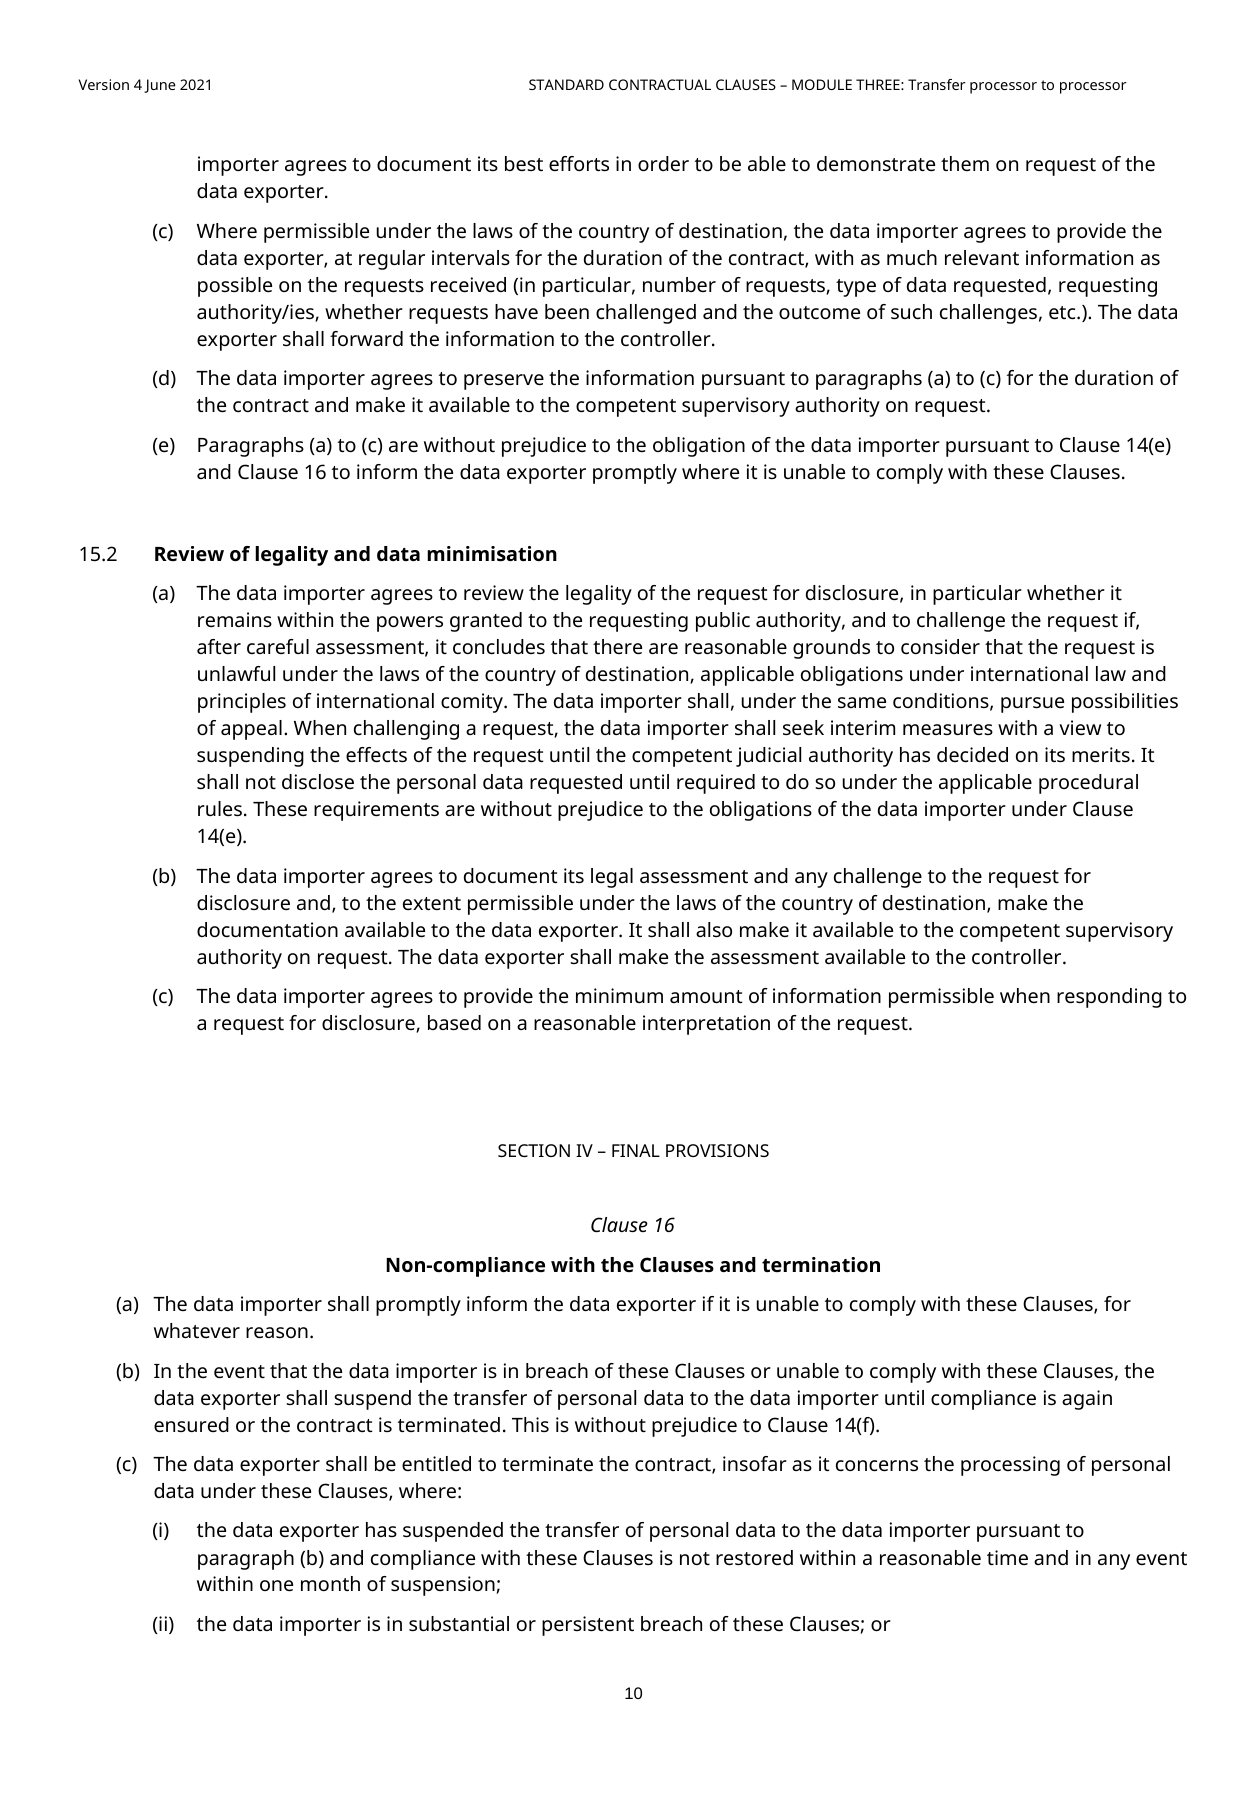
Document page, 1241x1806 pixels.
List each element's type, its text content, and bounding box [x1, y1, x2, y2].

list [152, 151, 1188, 205]
list Where permissible under the laws of the country of destination, the data importer agrees to provide the data exporter, at regular intervals for the duration of the contract, with as much relevant information as possible on the requests received (in particular, number of requests, type of data requested, requesting authority/ies, whether requests have been challenged and the outcome of such challenges, etc.). The data exporter shall forward the information to the controller. [152, 217, 1188, 352]
text SECTION IV – FINAL PROVISIONS [78, 1138, 1188, 1162]
list In the event that the data importer is in breach of these Clauses or unable to comply with these Clauses, the data exporter shall suspend the transfer of personal data to the data importer until compliance is again ensured or the contract is terminated. This is without prejudice to Clause 14(f). [116, 1357, 1188, 1438]
list The data exporter shall be entitled to terminate the contract, insofar as it concerns the processing of personal data under these Clauses, where: [116, 1450, 1188, 1504]
text Clause 16 [78, 1211, 1188, 1238]
list the data exporter has suspended the transfer of personal data to the data importer pursuant to paragraph (b) and compliance with these Clauses is not restored within a reasonable time and in any event within one month of suspension; [152, 1517, 1188, 1598]
list The data importer shall promptly inform the data exporter if it is unable to comply with these Clauses, for whatever reason. [116, 1290, 1188, 1344]
list The data importer agrees to preserve the information pursuant to paragraphs (a) to (c) for the duration of the contract and make it available to the competent supervisory authority on request. [152, 364, 1188, 418]
list The data importer agrees to review the legality of the request for disclosure, in particular whether it remains within the powers granted to the requesting public authority, and to challenge the request if, after careful assessment, it concludes that there are reasonable grounds to consider that the request is unlawful under the laws of the country of destination, applicable obligations under international law and principles of international comity. The data importer shall, under the same conditions, pursue possibilities of appeal. When challenging a request, the data importer shall seek interim measures with a view to suspending the effects of the request until the competent judicial authority has decided on its merits. It shall not disclose the personal data requested until required to do so under the applicable procedural rules. These requirements are without prejudice to the obligations of the data importer under Clause 14(e). [152, 580, 1188, 849]
list the data importer is in substantial or persistent breach of these Clauses; or [152, 1610, 1188, 1637]
text 15.2 Review of legality and data minimisation [78, 540, 1188, 567]
list The data importer agrees to provide the minimum amount of information permissible when responding to a request for disclosure, based on a reasonable interpretation of the request. [152, 982, 1188, 1036]
text Non-compliance with the Clauses and termination [78, 1251, 1188, 1278]
list The data importer agrees to document its legal assessment and any challenge to the request for disclosure and, to the extent permissible under the laws of the country of destination, make the documentation available to the data exporter. It shall also make it available to the competent supervisory authority on request. The data exporter shall make the assessment available to the controller. [152, 862, 1188, 970]
list Paragraphs (a) to (c) are without prejudice to the obligation of the data importer pursuant to Clause 14(e) and Clause 16 to inform the data exporter promptly where it is unable to comply with these Clauses. [152, 431, 1188, 485]
